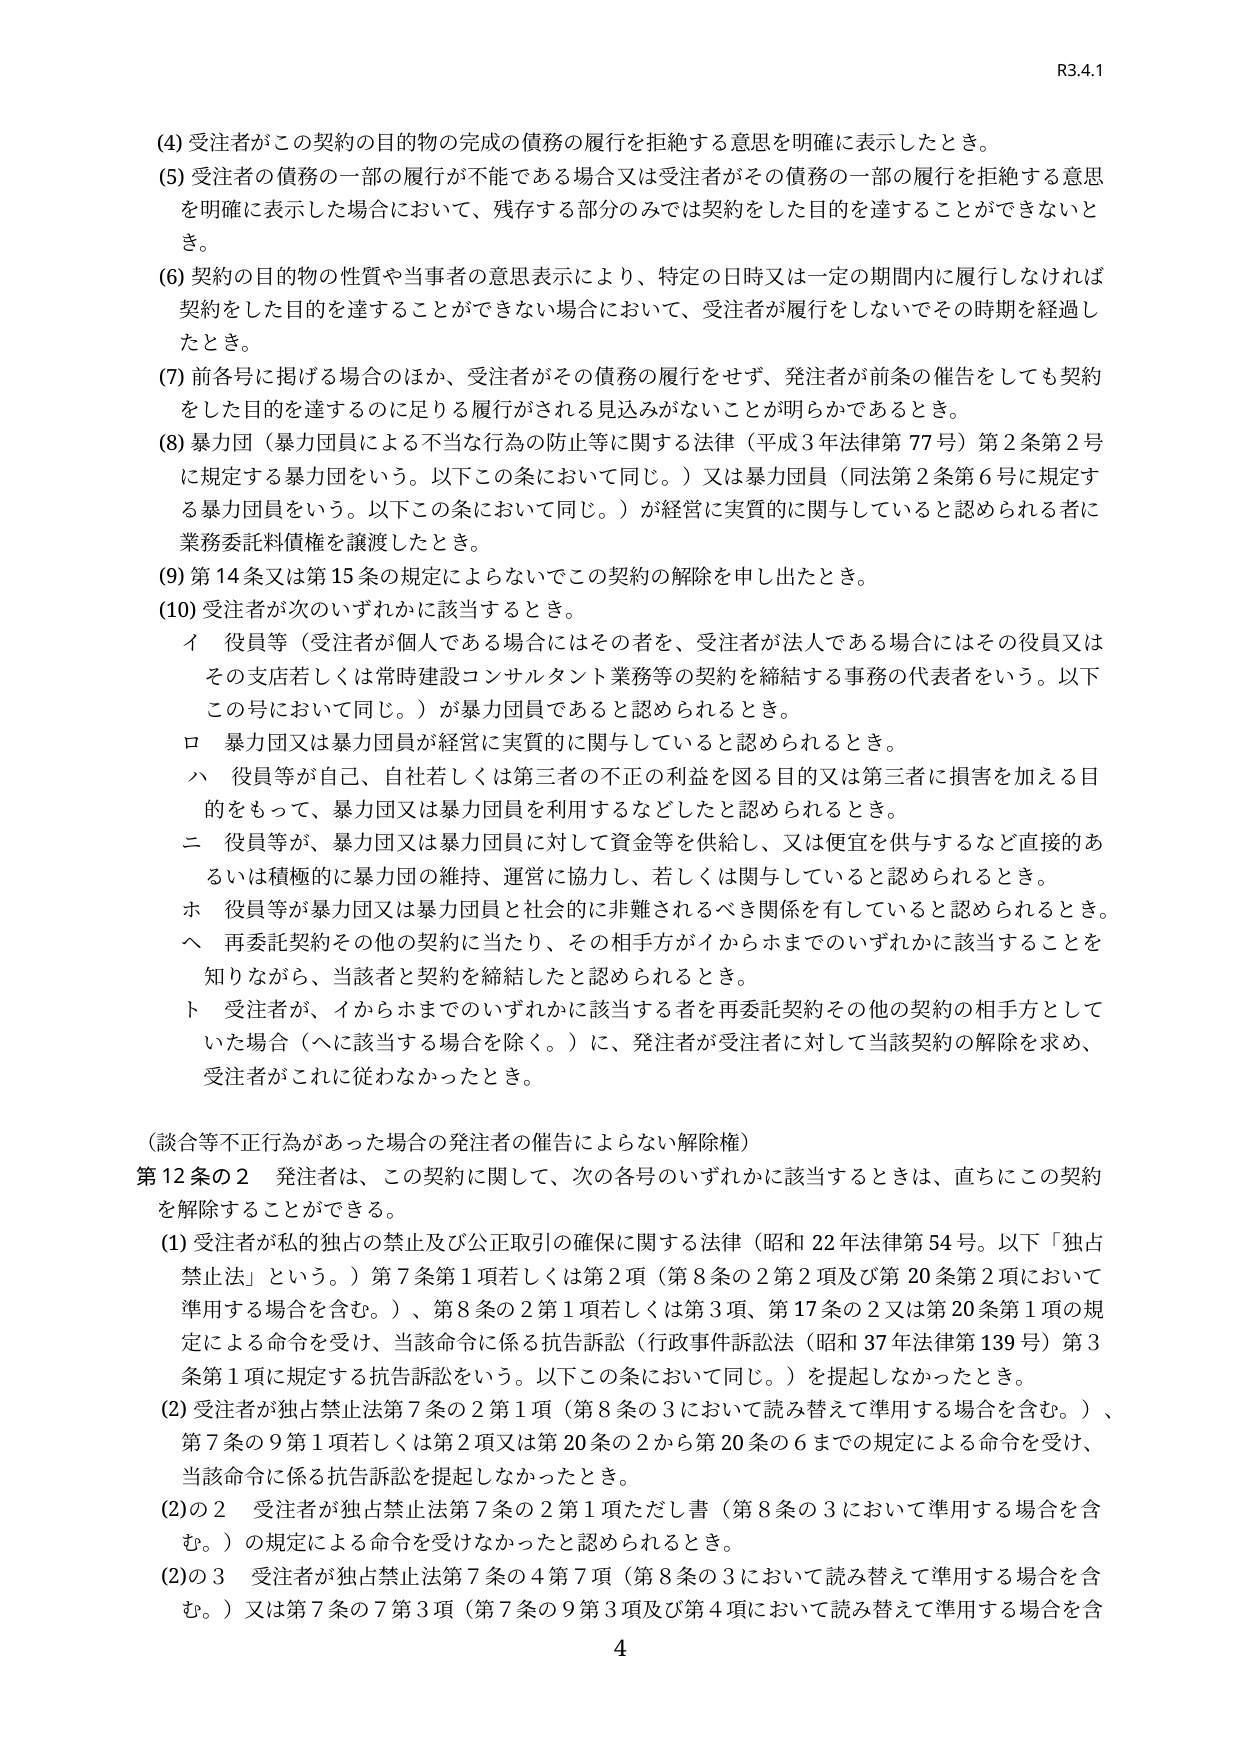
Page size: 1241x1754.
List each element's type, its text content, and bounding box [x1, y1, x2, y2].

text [161, 1558, 1104, 1625]
text ニ 役員等が、暴力団又は暴力団員に対して資金等を供給し、又は便宜を供与するなど直接的あるいは積極的に暴力団の維持、運営に協力し、若しくは関与していると認められるとき。 [182, 825, 1104, 892]
text (10) 受注者が次のいずれかに該当するとき。 [159, 592, 1104, 625]
text (9) 第14条又は第15条の規定によらないでこの契約の解除を申し出たとき。 [159, 558, 1104, 592]
text （談合等不正行為があった場合の発注者の催告によらない解除権） [136, 1125, 1104, 1158]
text (2)の２ 受注者が独占禁止法第７条の２第１項ただし書（第８条の３において準用する場合を含む。）の規定による命令を受けなかったと認められるとき。 [161, 1492, 1104, 1558]
text ホ 役員等が暴力団又は暴力団員と社会的に非難されるべき関係を有していると認められるとき。 [182, 892, 1104, 925]
text 第12条の２ 発注者は、この契約に関して、次の各号のいずれかに該当するときは、直ちにこの契約を解除することができる。 [136, 1158, 1104, 1225]
text (6) 契約の目的物の性質や当事者の意思表示により、特定の日時又は一定の期間内に履行しなければ契約をした目的を達することができない場合において、受注者が履行をしないでその時期を経過したとき。 [159, 258, 1104, 358]
text (7) 前各号に掲げる場合のほか、受注者がその債務の履行をせず、発注者が前条の催告をしても契約をした目的を達するのに足りる履行がされる見込みがないことが明らかであるとき。 [159, 358, 1104, 425]
text ヘ 再委託契約その他の契約に当たり、その相手方がイからホまでのいずれかに該当することを知りながら、当該者と契約を締結したと認められるとき。 [182, 925, 1104, 992]
text ト 受注者が、イからホまでのいずれかに該当する者を再委託契約その他の契約の相手方としていた場合（ヘに該当する場合を除く。）に、発注者が受注者に対して当該契約の解除を求め、受注者がこれに従わなかったとき。 [182, 992, 1104, 1092]
text イ 役員等（受注者が個人である場合にはその者を、受注者が法人である場合にはその役員又はその支店若しくは常時建設コンサルタント業務等の契約を締結する事務の代表者をいう。以下この号において同じ。）が暴力団員であると認められるとき。 [182, 625, 1104, 725]
text ハ 役員等が自己、自社若しくは第三者の不正の利益を図る目的又は第三者に損害を加える目的をもって、暴力団又は暴力団員を利用するなどしたと認められるとき。 [187, 758, 1104, 825]
text (5) 受注者の債務の一部の履行が不能である場合又は受注者がその債務の一部の履行を拒絶する意思を明確に表示した場合において、残存する部分のみでは契約をした目的を達することができないとき。 [159, 158, 1104, 258]
text (8) 暴力団（暴力団員による不当な行為の防止等に関する法律（平成３年法律第77号）第２条第２号に規定する暴力団をいう。以下この条において同じ。）又は暴力団員（同法第２条第６号に規定する暴力団員をいう。以下この条において同じ。）が経営に実質的に関与していると認められる者に業務委託料債権を譲渡したとき。 [159, 425, 1104, 558]
text (4) 受注者がこの契約の目的物の完成の債務の履行を拒絶する意思を明確に表示したとき。 [136, 125, 1104, 158]
text ロ 暴力団又は暴力団員が経営に実質的に関与していると認められるとき。 [182, 725, 1104, 758]
text (2) 受注者が独占禁止法第７条の２第１項（第８条の３において読み替えて準用する場合を含む。）、第７条の９第１項若しくは第２項又は第20条の２から第20条の６までの規定による命令を受け、当該命令に係る抗告訴訟を提起しなかったとき。 [161, 1392, 1104, 1492]
text (1) 受注者が私的独占の禁止及び公正取引の確保に関する法律（昭和22年法律第54号。以下「独占禁止法」という。）第７条第１項若しくは第２項（第８条の２第２項及び第20条第２項において準用する場合を含む。）、第８条の２第１項若しくは第３項、第17条の２又は第20条第１項の規定による命令を受け、当該命令に係る抗告訴訟（行政事件訴訟法（昭和37年法律第139号）第３条第１項に規定する抗告訴訟をいう。以下この条において同じ。）を提起しなかったとき。 [161, 1225, 1104, 1392]
